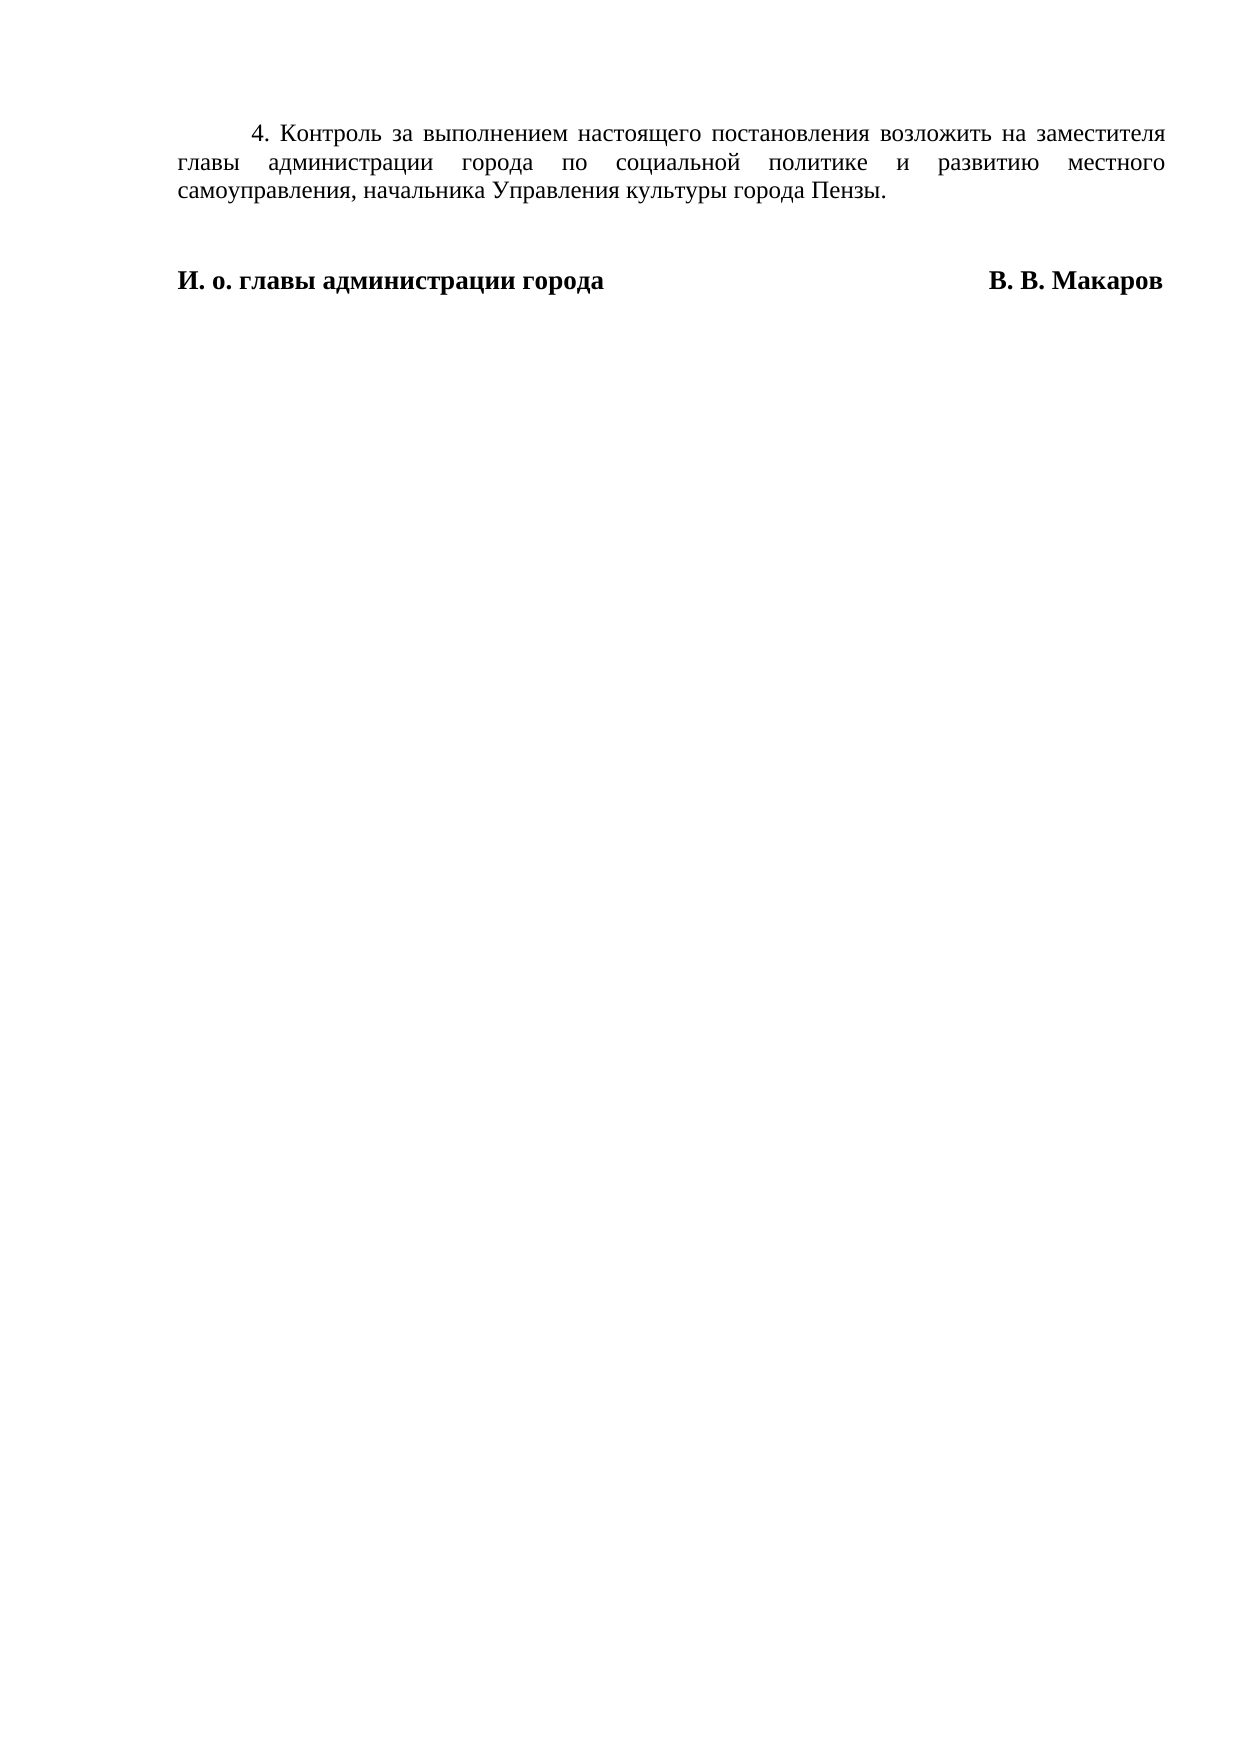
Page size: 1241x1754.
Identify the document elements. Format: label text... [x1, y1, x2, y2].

text И. о. главы администрации города В. В. Макаров [177, 264, 1166, 295]
text 4. Контроль за выполнением настоящего постановления возложить на заместителя главы администрации города по социальной политике и развитию местного самоуправления, начальника Управления культуры города Пензы. [177, 118, 1166, 204]
